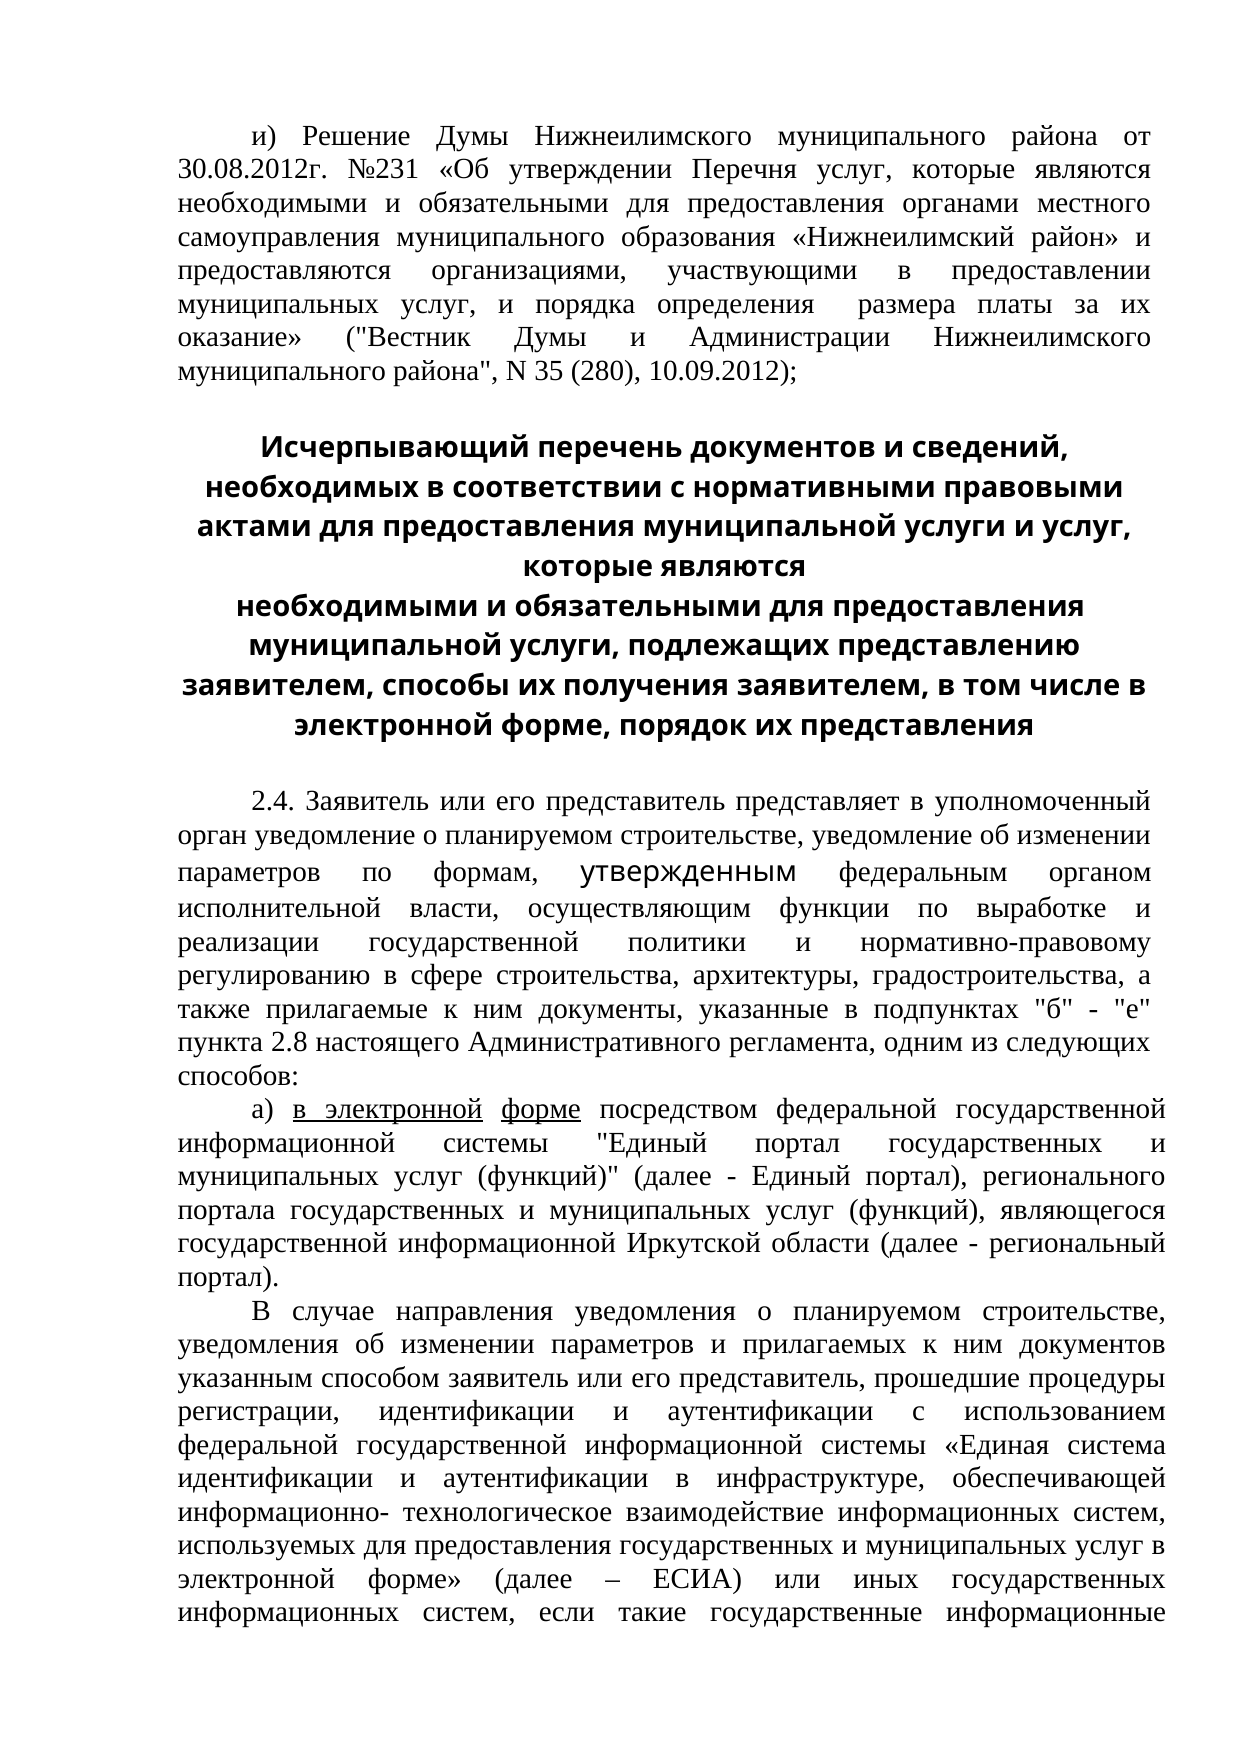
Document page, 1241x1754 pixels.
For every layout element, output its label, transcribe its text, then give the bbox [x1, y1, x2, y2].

text Исчерпывающий перечень документов и сведений, необходимых в соответствии с нормативными правовыми актами для предоставления муниципальной услуги и услуг, которые являются необходимыми и обязательными для предоставления муниципальной услуги, подлежащих представлению заявителем, способы их получения заявителем, в том числе в электронной форме, порядок их представления [177, 386, 1152, 744]
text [177, 1091, 1166, 1628]
text и) Решение Думы Нижнеилимского муниципального района от 30.08.2012г. №231 «Об утверждении Перечня услуг, которые являются необходимыми и обязательными для предоставления органами местного самоуправления муниципального образования «Нижнеилимский район» и предоставляются организациями, участвующими в предоставлении муниципальных услуг, и порядка определения размера платы за их оказание» ("Вестник Думы и Администрации Нижнеилимского муниципального района", N 35 (280), 10.09.2012); [177, 118, 1152, 386]
text 2.4. Заявитель или его представитель представляет в уполномоченный орган уведомление о планируемом строительстве, уведомление об изменении параметров по формам, утвержденным федеральным органом исполнительной власти, осуществляющим функции по выработке и реализации государственной политики и нормативно-правовому регулированию в сфере строительства, архитектуры, градостроительства, а также прилагаемые к ним документы, указанные в подпунктах "б" - "е" пункта 2.8 настоящего Административного регламента, одним из следующих способов: [177, 744, 1152, 1091]
